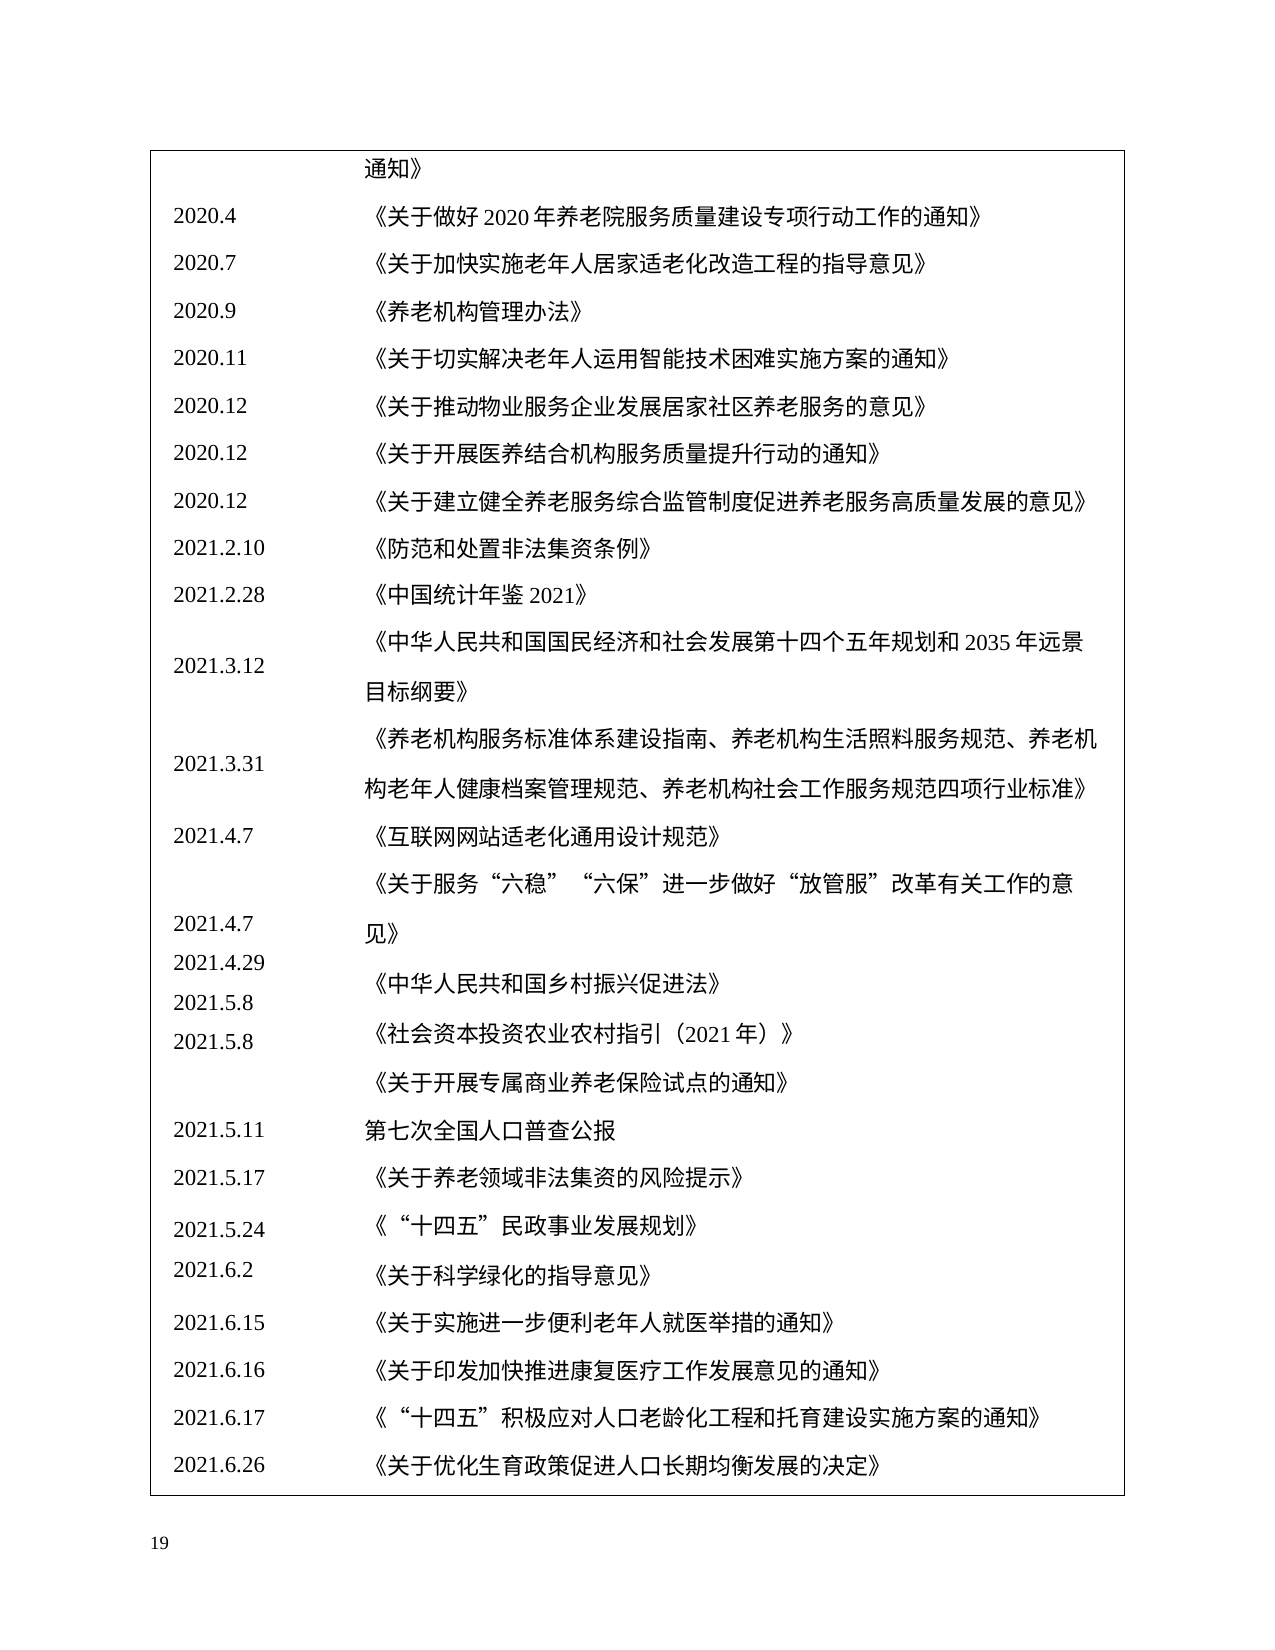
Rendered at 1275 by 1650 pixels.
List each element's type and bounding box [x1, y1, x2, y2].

table_header [151, 151, 1124, 1495]
